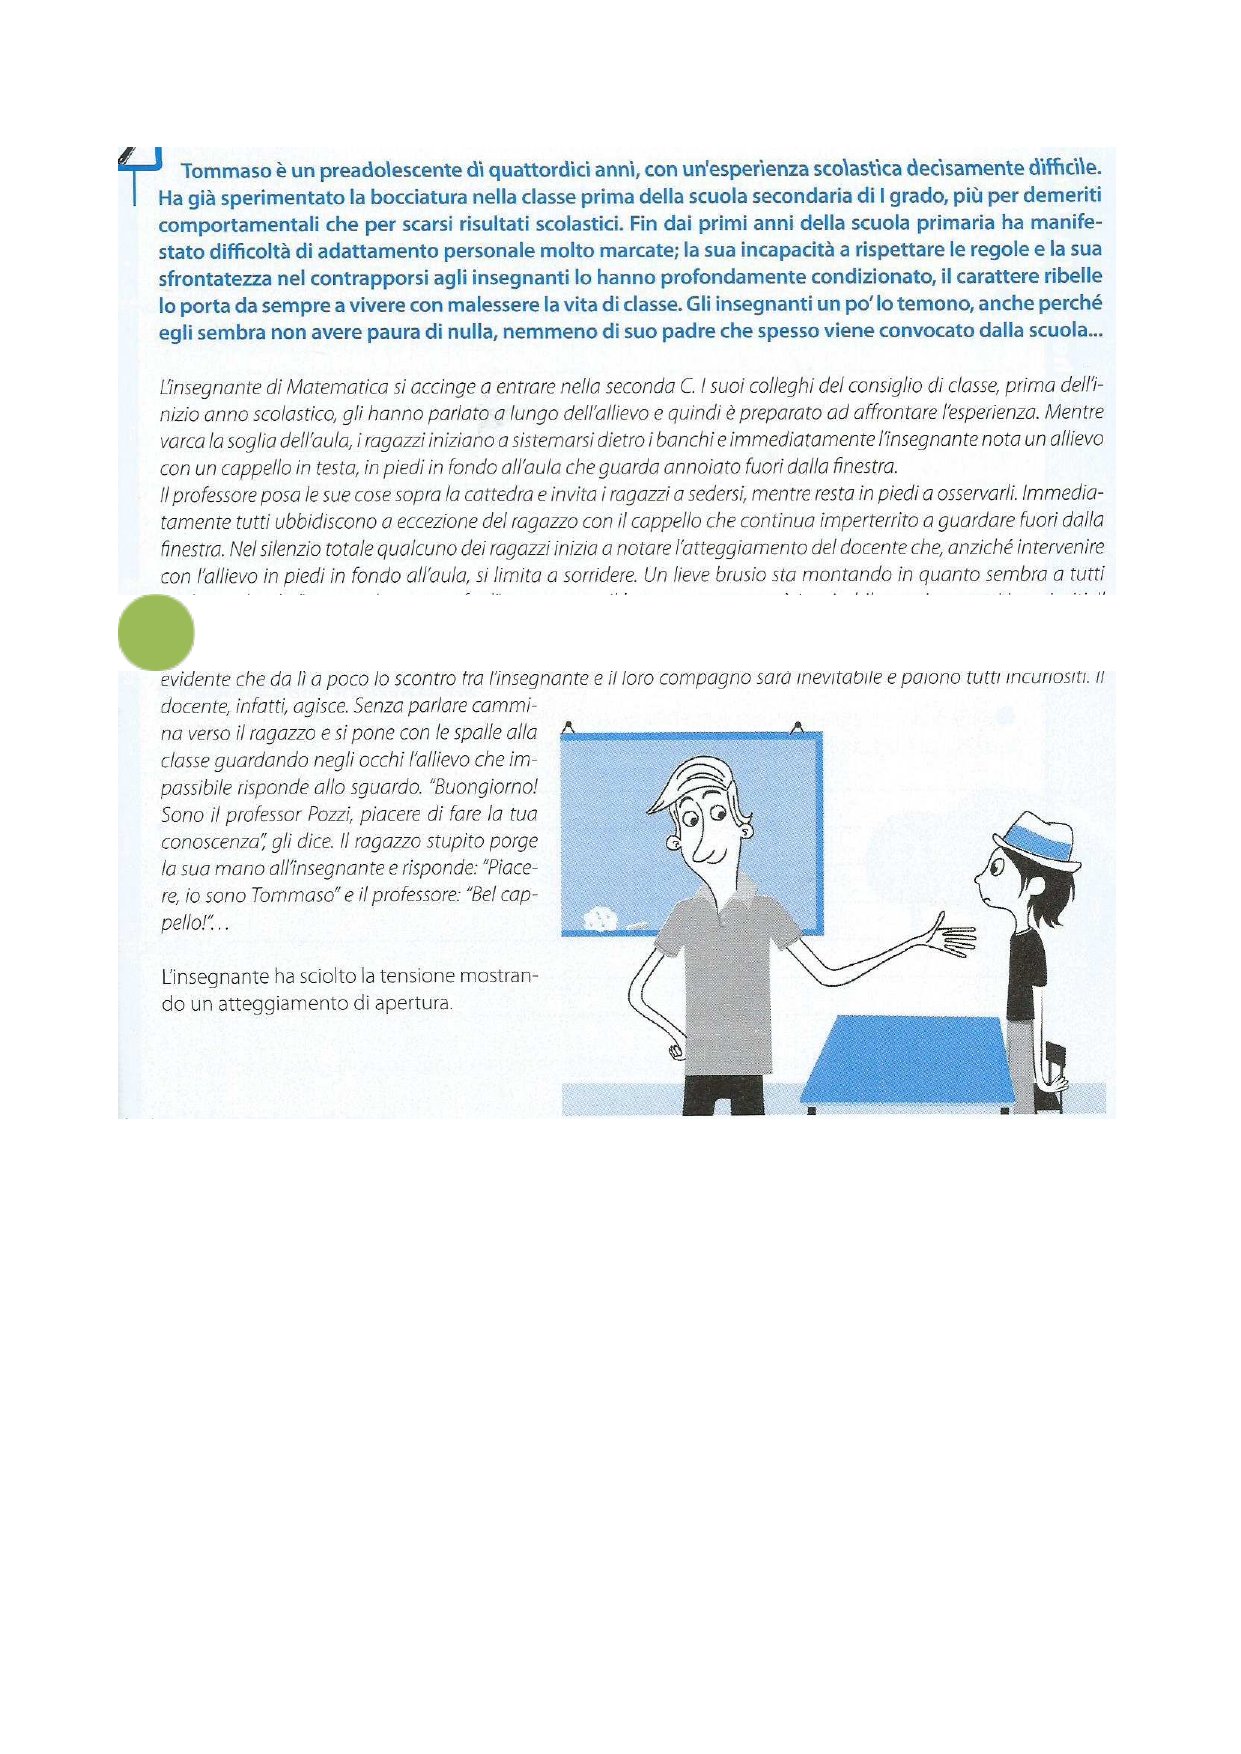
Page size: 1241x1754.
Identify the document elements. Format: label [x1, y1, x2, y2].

picture [118, 147, 1117, 1119]
